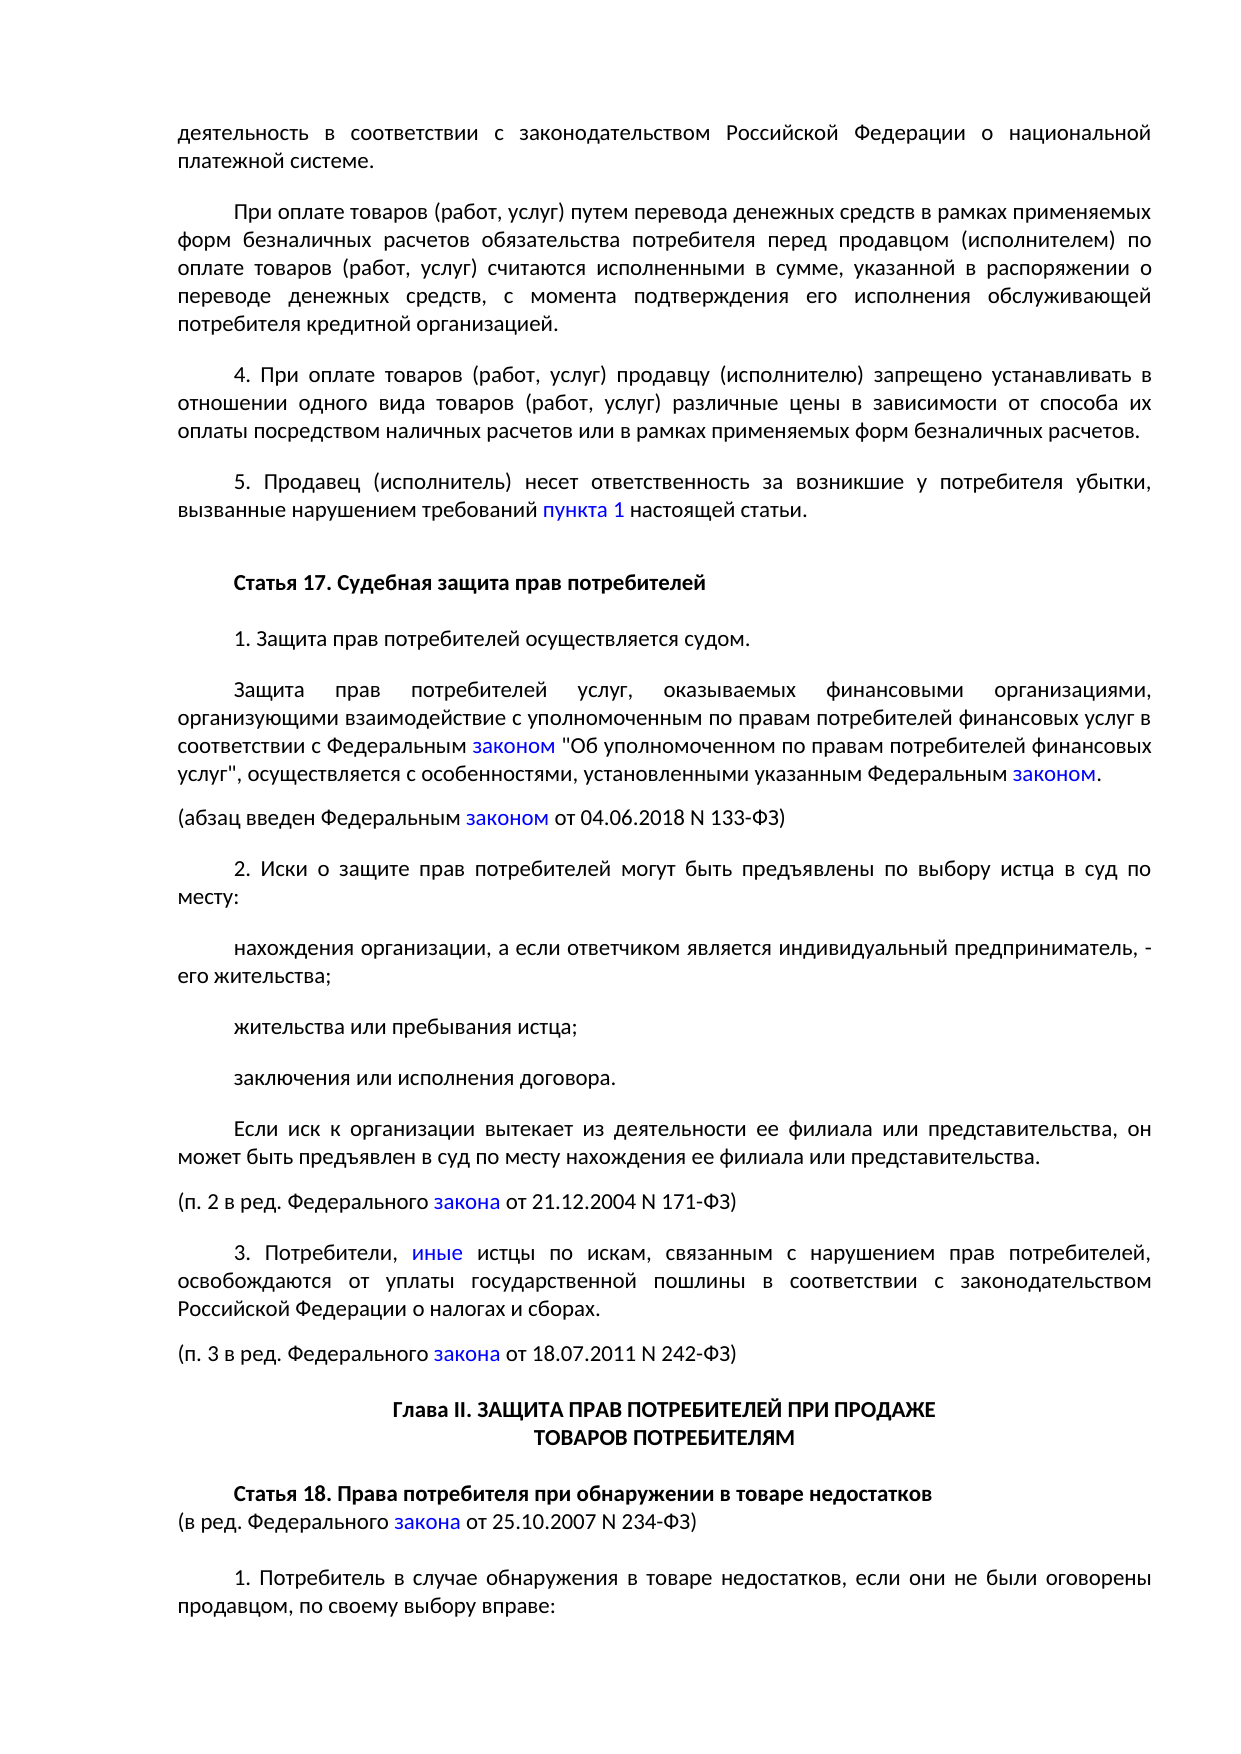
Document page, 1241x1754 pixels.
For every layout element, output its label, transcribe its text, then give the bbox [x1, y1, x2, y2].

text Защита прав потребителей услуг, оказываемых финансовыми организациями, организующими взаимодействие с уполномоченным по правам потребителей финансовых услуг в соответствии с Федеральным законом "Об уполномоченном по правам потребителей финансовых услуг", осуществляется с особенностями, установленными указанным Федеральным законом. [177, 675, 1152, 787]
title Глава II. ЗАЩИТА ПРАВ ПОТРЕБИТЕЛЕЙ ПРИ ПРОДАЖЕ [177, 1395, 1152, 1423]
title Статья 18. Права потребителя при обнаружении в товаре недостатков [177, 1479, 1152, 1507]
text 3. Потребители, иные истцы по искам, связанным с нарушением прав потребителей, освобождаются от уплаты государственной пошлины в соответствии с законодательством Российской Федерации о налогах и сборах. [177, 1238, 1152, 1322]
title ТОВАРОВ ПОТРЕБИТЕЛЯМ [177, 1423, 1152, 1451]
text 5. Продавец (исполнитель) несет ответственность за возникшие у потребителя убытки, вызванные нарушением требований пункта 1 настоящей статьи. [177, 467, 1152, 523]
text заключения или исполнения договора. [177, 1063, 1152, 1091]
text (абзац введен Федеральным законом от 04.06.2018 N 133-ФЗ) [177, 803, 1152, 832]
text 2. Иски о защите прав потребителей могут быть предъявлены по выбору истца в суд по месту: [177, 854, 1152, 911]
text (п. 2 в ред. Федерального закона от 21.12.2004 N 171-ФЗ) [177, 1187, 1152, 1215]
text 1. Потребитель в случае обнаружения в товаре недостатков, если они не были оговорены продавцом, по своему выбору вправе: [177, 1563, 1152, 1619]
text нахождения организации, а если ответчиком является индивидуальный предприниматель, - его жительства; [177, 933, 1152, 989]
text (п. 3 в ред. Федерального закона от 18.07.2011 N 242-ФЗ) [177, 1339, 1152, 1367]
text Если иск к организации вытекает из деятельности ее филиала или представительства, он может быть предъявлен в суд по месту нахождения ее филиала или представительства. [177, 1114, 1152, 1170]
text 4. При оплате товаров (работ, услуг) продавцу (исполнителю) запрещено устанавливать в отношении одного вида товаров (работ, услуг) различные цены в зависимости от способа их оплаты посредством наличных расчетов или в рамках применяемых форм безналичных расчетов. [177, 360, 1152, 444]
title Статья 17. Судебная защита прав потребителей [177, 568, 1152, 596]
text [177, 118, 1152, 174]
text 1. Защита прав потребителей осуществляется судом. [177, 624, 1152, 652]
text жительства или пребывания истца; [177, 1012, 1152, 1040]
text (в ред. Федерального закона от 25.10.2007 N 234-ФЗ) [177, 1507, 1152, 1535]
text При оплате товаров (работ, услуг) путем перевода денежных средств в рамках применяемых форм безналичных расчетов обязательства потребителя перед продавцом (исполнителем) по оплате товаров (работ, услуг) считаются исполненными в сумме, указанной в распоряжении о переводе денежных средств, с момента подтверждения его исполнения обслуживающей потребителя кредитной организацией. [177, 197, 1152, 337]
